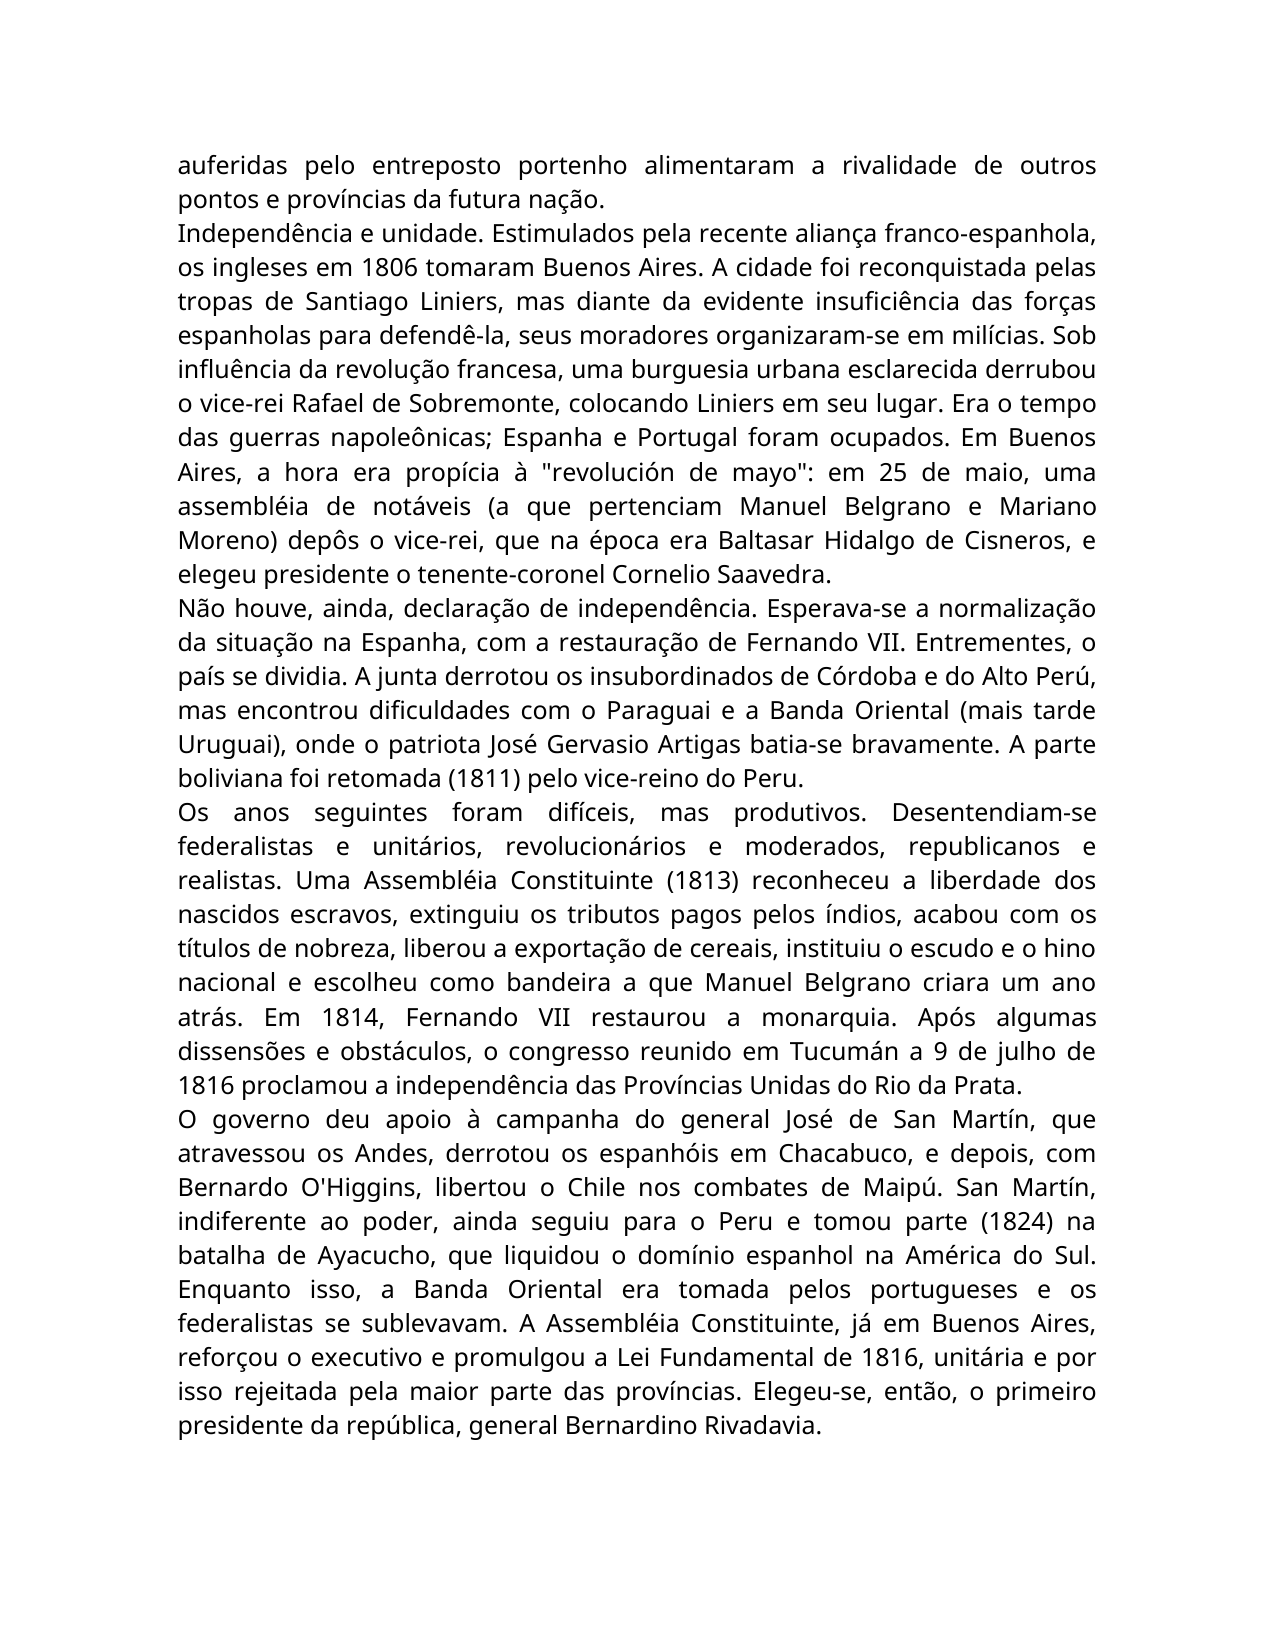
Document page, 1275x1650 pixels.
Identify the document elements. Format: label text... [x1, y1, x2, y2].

text O governo deu apoio à campanha do general José de San Martín, que atravessou os Andes, derrotou os espanhóis em Chacabuco, e depois, com Bernardo O'Higgins, libertou o Chile nos combates de Maipú. San Martín, indiferente ao poder, ainda seguiu para o Peru e tomou parte (1824) na batalha de Ayacucho, que liquidou o domínio espanhol na América do Sul. Enquanto isso, a Banda Oriental era tomada pelos portugueses e os federalistas se sublevavam. A Assembléia Constituinte, já em Buenos Aires, reforçou o executivo e promulgou a Lei Fundamental de 1816, unitária e por isso rejeitada pela maior parte das províncias. Elegeu-se, então, o primeiro presidente da república, general Bernardino Rivadavia. [177, 1101, 1098, 1442]
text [177, 148, 1098, 216]
text Independência e unidade. Estimulados pela recente aliança franco-espanhola, os ingleses em 1806 tomaram Buenos Aires. A cidade foi reconquistada pelas tropas de Santiago Liniers, mas diante da evidente insuficiência das forças espanholas para defendê-la, seus moradores organizaram-se em milícias. Sob influência da revolução francesa, uma burguesia urbana esclarecida derrubou o vice-rei Rafael de Sobremonte, colocando Liniers em seu lugar. Era o tempo das guerras napoleônicas; Espanha e Portugal foram ocupados. Em Buenos Aires, a hora era propícia à "revolución de mayo": em 25 de maio, uma assembléia de notáveis (a que pertenciam Manuel Belgrano e Mariano Moreno) depôs o vice-rei, que na época era Baltasar Hidalgo de Cisneros, e elegeu presidente o tenente-coronel Cornelio Saavedra. [177, 216, 1098, 590]
text Os anos seguintes foram difíceis, mas produtivos. Desentendiam-se federalistas e unitários, revolucionários e moderados, republicanos e realistas. Uma Assembléia Constituinte (1813) reconheceu a liberdade dos nascidos escravos, extinguiu os tributos pagos pelos índios, acabou com os títulos de nobreza, liberou a exportação de cereais, instituiu o escudo e o hino nacional e escolheu como bandeira a que Manuel Belgrano criara um ano atrás. Em 1814, Fernando VII restaurou a monarquia. Após algumas dissensões e obstáculos, o congresso reunido em Tucumán a 9 de julho de 1816 proclamou a independência das Províncias Unidas do Rio da Prata. [177, 795, 1098, 1101]
text Não houve, ainda, declaração de independência. Esperava-se a normalização da situação na Espanha, com a restauração de Fernando VII. Entrementes, o país se dividia. A junta derrotou os insubordinados de Córdoba e do Alto Perú, mas encontrou dificuldades com o Paraguai e a Banda Oriental (mais tarde Uruguai), onde o patriota José Gervasio Artigas batia-se bravamente. A parte boliviana foi retomada (1811) pelo vice-reino do Peru. [177, 590, 1098, 795]
